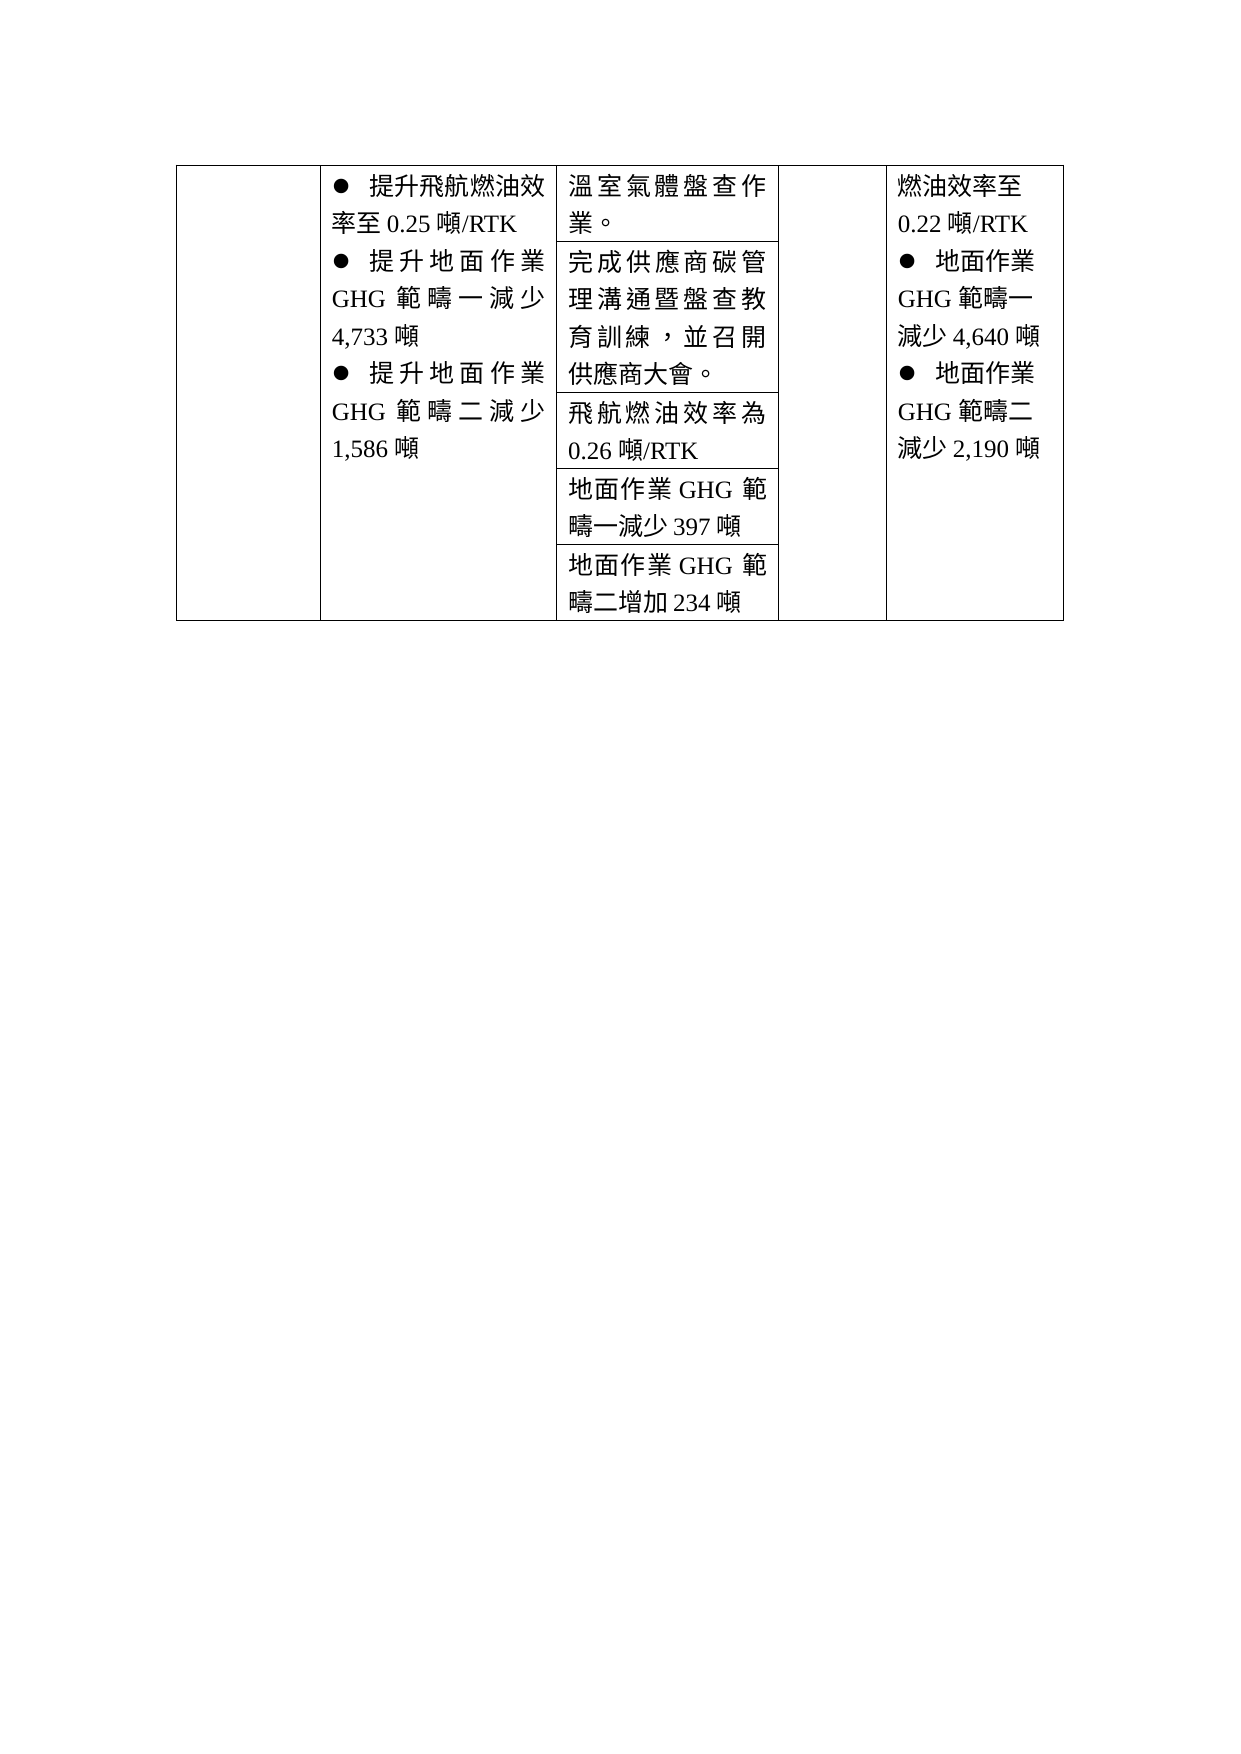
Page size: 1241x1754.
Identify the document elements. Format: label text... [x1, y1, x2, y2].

table_cell 飛航燃油效率為0.26 噸/RTK [557, 393, 778, 468]
table_cell 地面作業GHG 範疇二增加234 噸 [557, 545, 778, 620]
table_cell 輔導華信、台虎溫室氣體盤查作業。 [557, 166, 778, 241]
table_cell 地面作業GHG 範疇一減少397 噸 [557, 469, 778, 544]
table_cell 完成供應商碳管理溝通暨盤查教育訓練，並召開供應商大會。 [557, 242, 778, 392]
